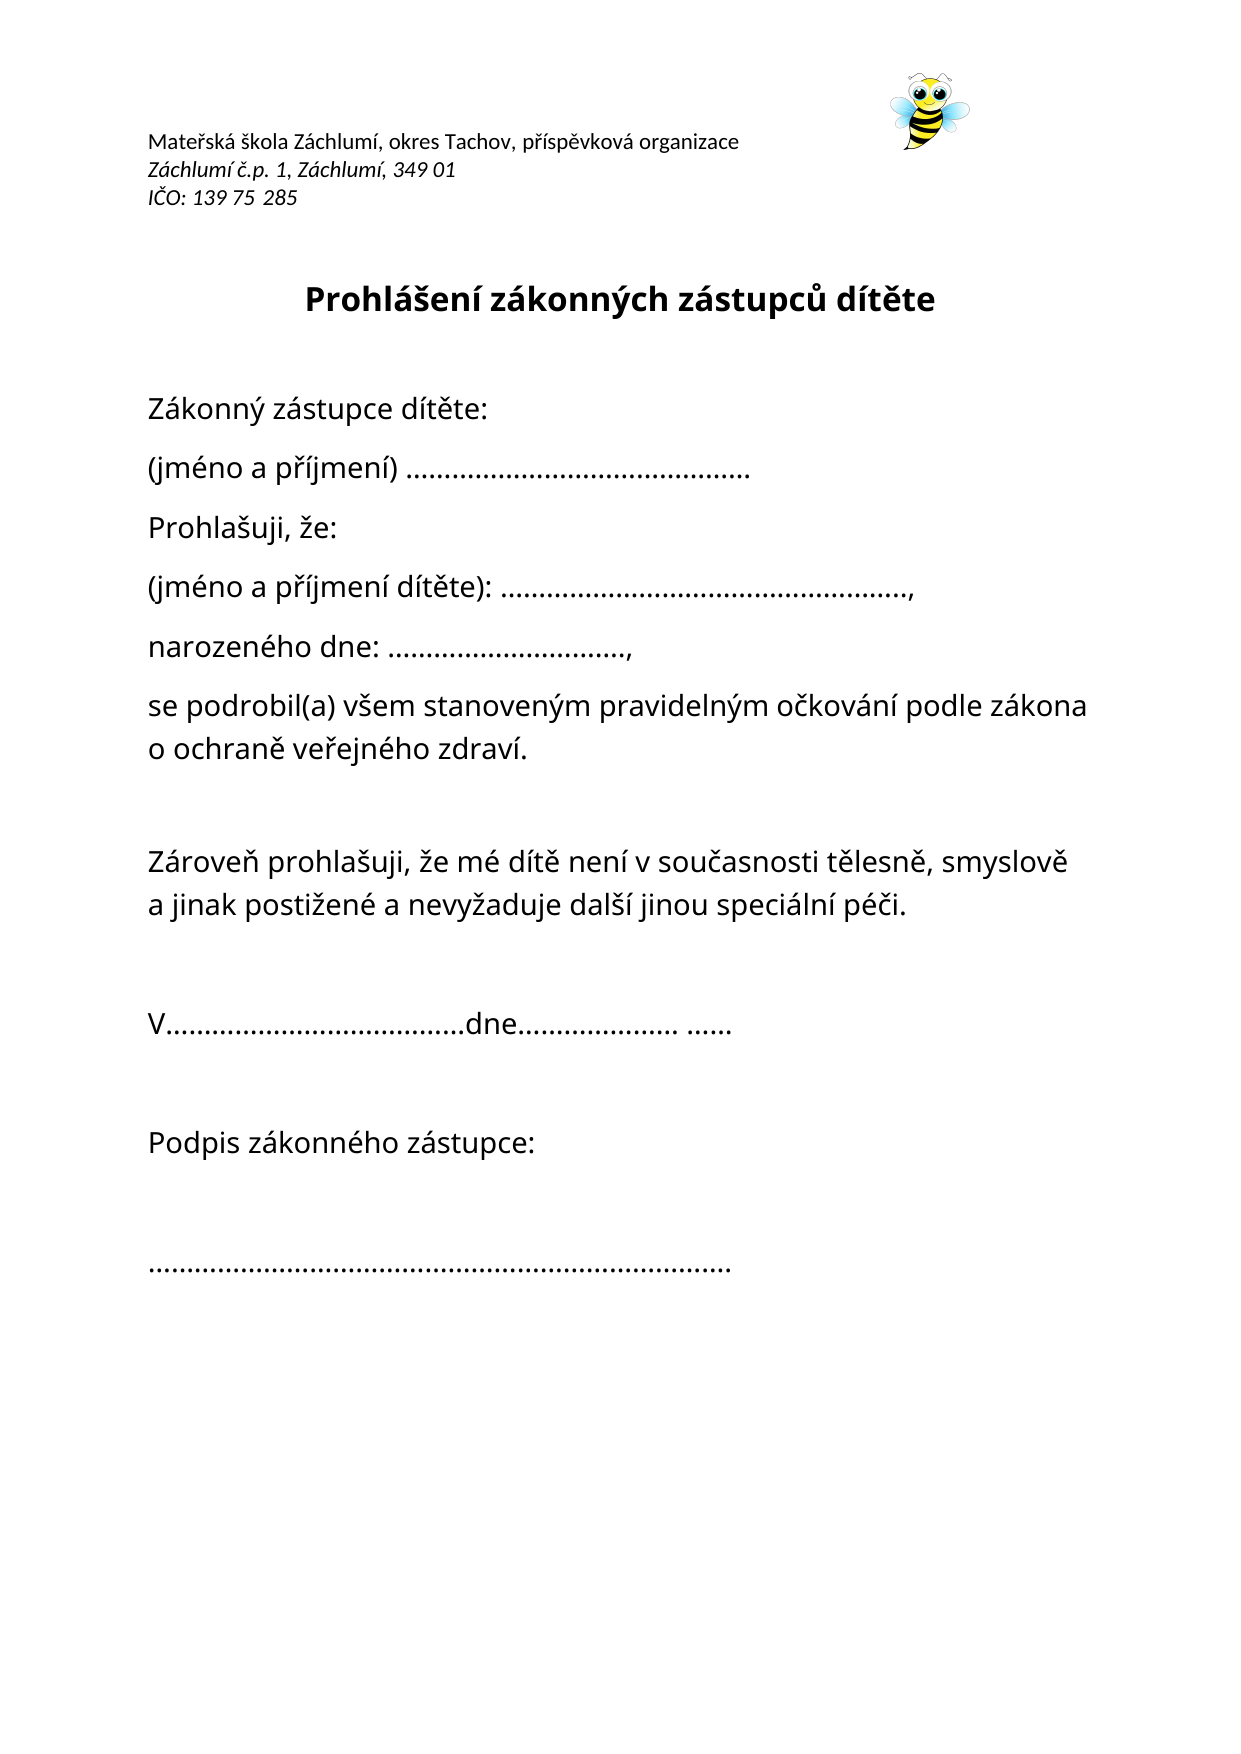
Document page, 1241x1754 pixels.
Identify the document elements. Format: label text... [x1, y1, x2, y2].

text (jméno a příjmení) ……………………………………… [148, 448, 1093, 487]
text Zákonný zástupce dítěte: [148, 388, 1093, 428]
text Prohlašuji, že: [148, 507, 1093, 547]
text Podpis zákonného zástupce: [148, 1122, 1093, 1162]
text …………………………………………………………………. [148, 1241, 1093, 1281]
picture [890, 73, 975, 150]
text narozeného dne: …………………………., [148, 626, 1093, 666]
text Prohlášení zákonných zástupců dítěte [148, 276, 1093, 321]
text (jméno a příjmení dítěte): …………………………………………….., [148, 567, 1093, 606]
text Zároveň prohlašuji, že mé dítě není v současnosti tělesně, smyslově a jinak postižené a nevyžaduje další jinou speciální péči. [148, 841, 1093, 924]
text se podrobil(a) všem stanoveným pravidelným očkování podle zákona o ochraně veřejného zdraví. [148, 686, 1093, 768]
text V…………………………………dne………………… …… [148, 1003, 1093, 1043]
